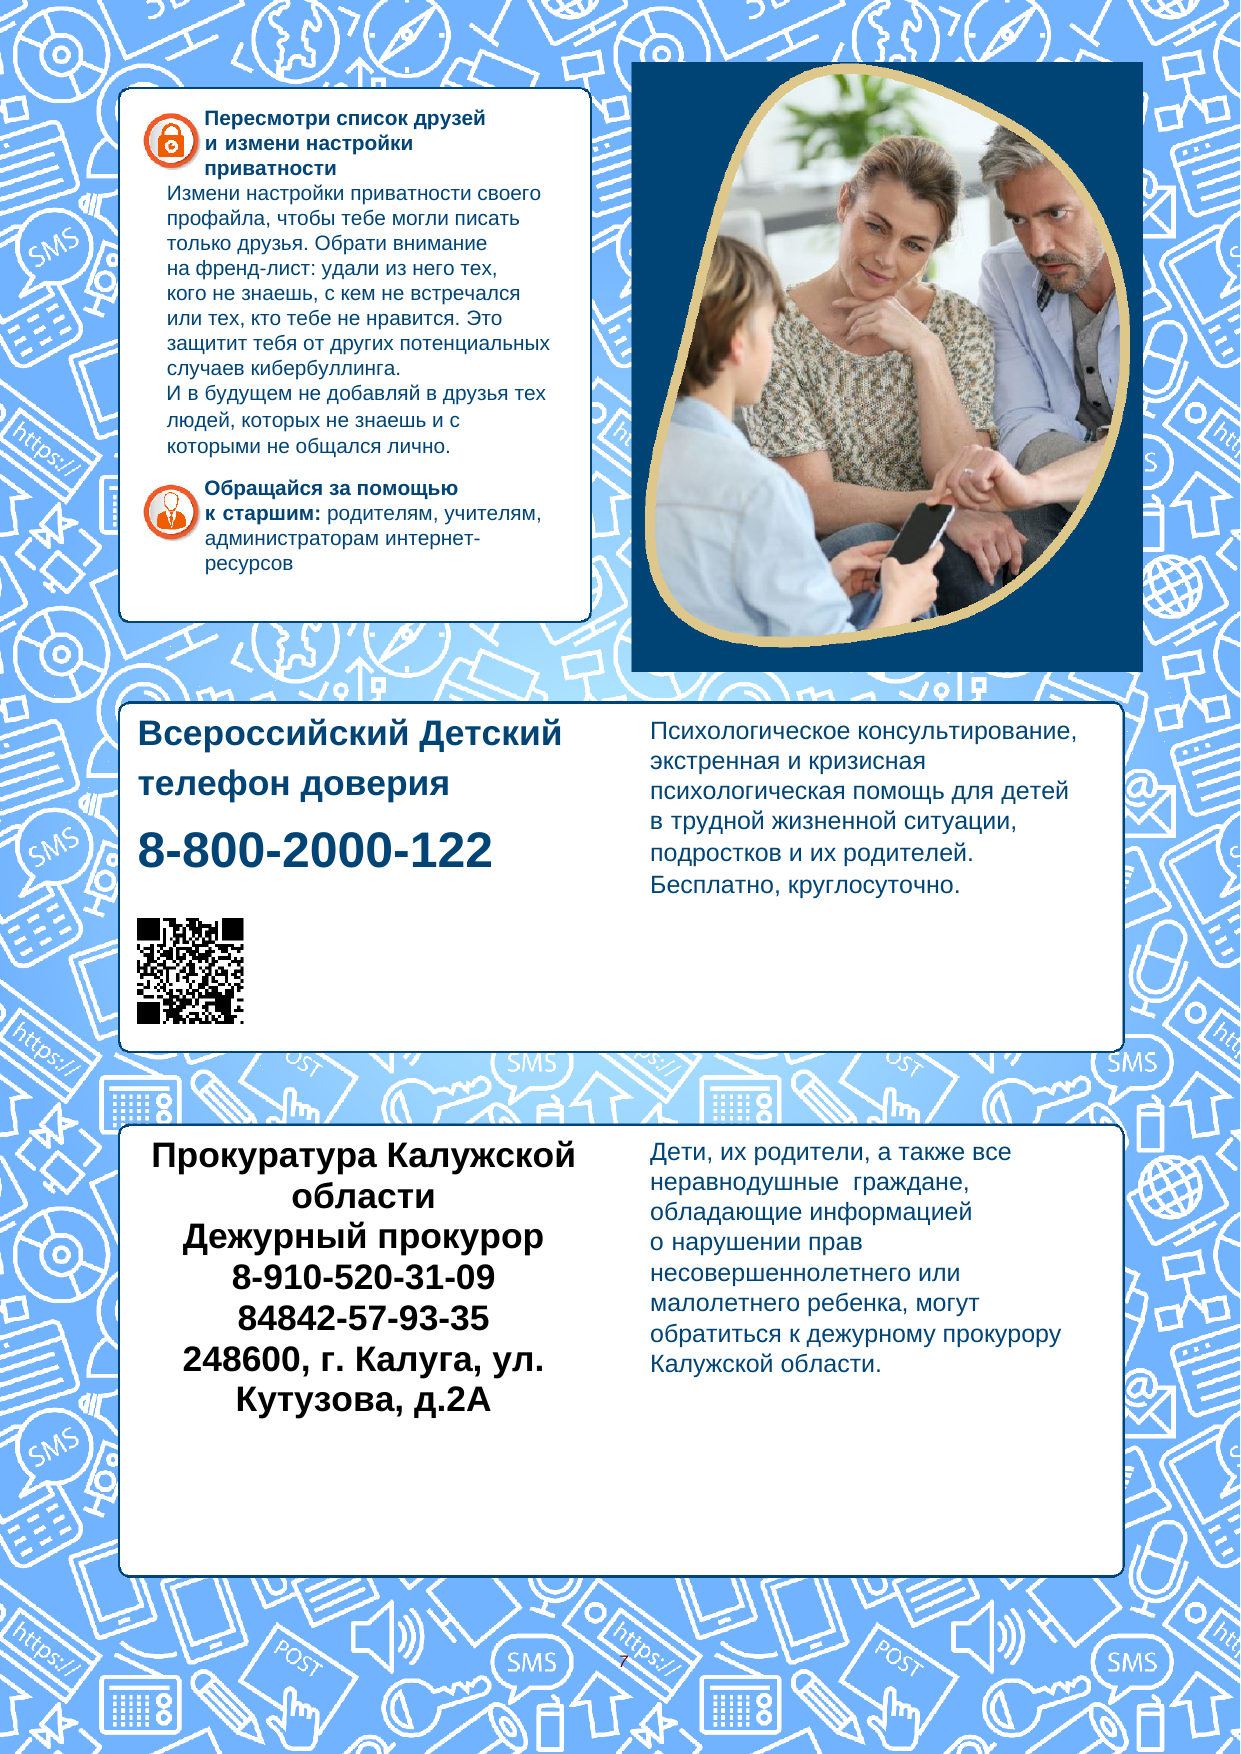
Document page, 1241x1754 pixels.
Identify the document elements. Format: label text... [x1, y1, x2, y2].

text администраторам интернет-ресурсов [204, 526, 558, 575]
text только друзья. Обрати внимание [167, 231, 1104, 255]
list нарушении прав несовершеннолетнего или малолетнего ребенка, могут обратиться к дежурному прокурору Калужской области. [649, 1227, 1079, 1378]
text Дежурный прокурор [137, 1216, 589, 1256]
picture [0, 0, 1241, 1754]
text 248600, г. Калуга, ул. Кутузова, д.2А [137, 1338, 589, 1419]
text защитит тебя от других потенциальных [167, 331, 1104, 355]
text на френд-лист: удали из него тех, [167, 256, 1104, 280]
text неравнодушные граждане, обладающие информацией [650, 1167, 989, 1226]
list трудной жизненной ситуации, подростков и их родителей. Бесплатно, круглосуточно. [649, 806, 1042, 898]
text Прокуратура Калужской области [137, 1134, 589, 1216]
text Измени настройки приватности своего [167, 181, 1104, 205]
text Всероссийский Детский телефон доверия [137, 712, 589, 803]
text 84842-57-93-35 [137, 1297, 589, 1338]
text Пересмотри список друзей [204, 106, 1104, 130]
list в будущем не добавляй в друзья тех людей, которых не знаешь и с которыми не общался лично. [166, 381, 550, 458]
text кого не знаешь, с кем не встречался [167, 281, 1104, 305]
text 7 [137, 1652, 1108, 1671]
text 8-910-520-31-09 [137, 1256, 589, 1297]
text профайла, чтобы тебе могли писать [167, 206, 1104, 230]
text Психологическое консультирование, экстренная и кризисная психологическая помощь для детей [650, 716, 1104, 804]
text 8-800-2000-122 [137, 820, 589, 877]
text Дети, их родители, а также все [650, 1137, 1104, 1166]
text случаев кибербуллинга. [167, 356, 1104, 380]
text или тех, кто тебе не нравится. Это [167, 306, 1104, 330]
list измени настройки приватности [204, 131, 433, 180]
list старшим: родителям, учителям, [204, 501, 558, 525]
text Обращайся за помощью [204, 476, 1104, 500]
